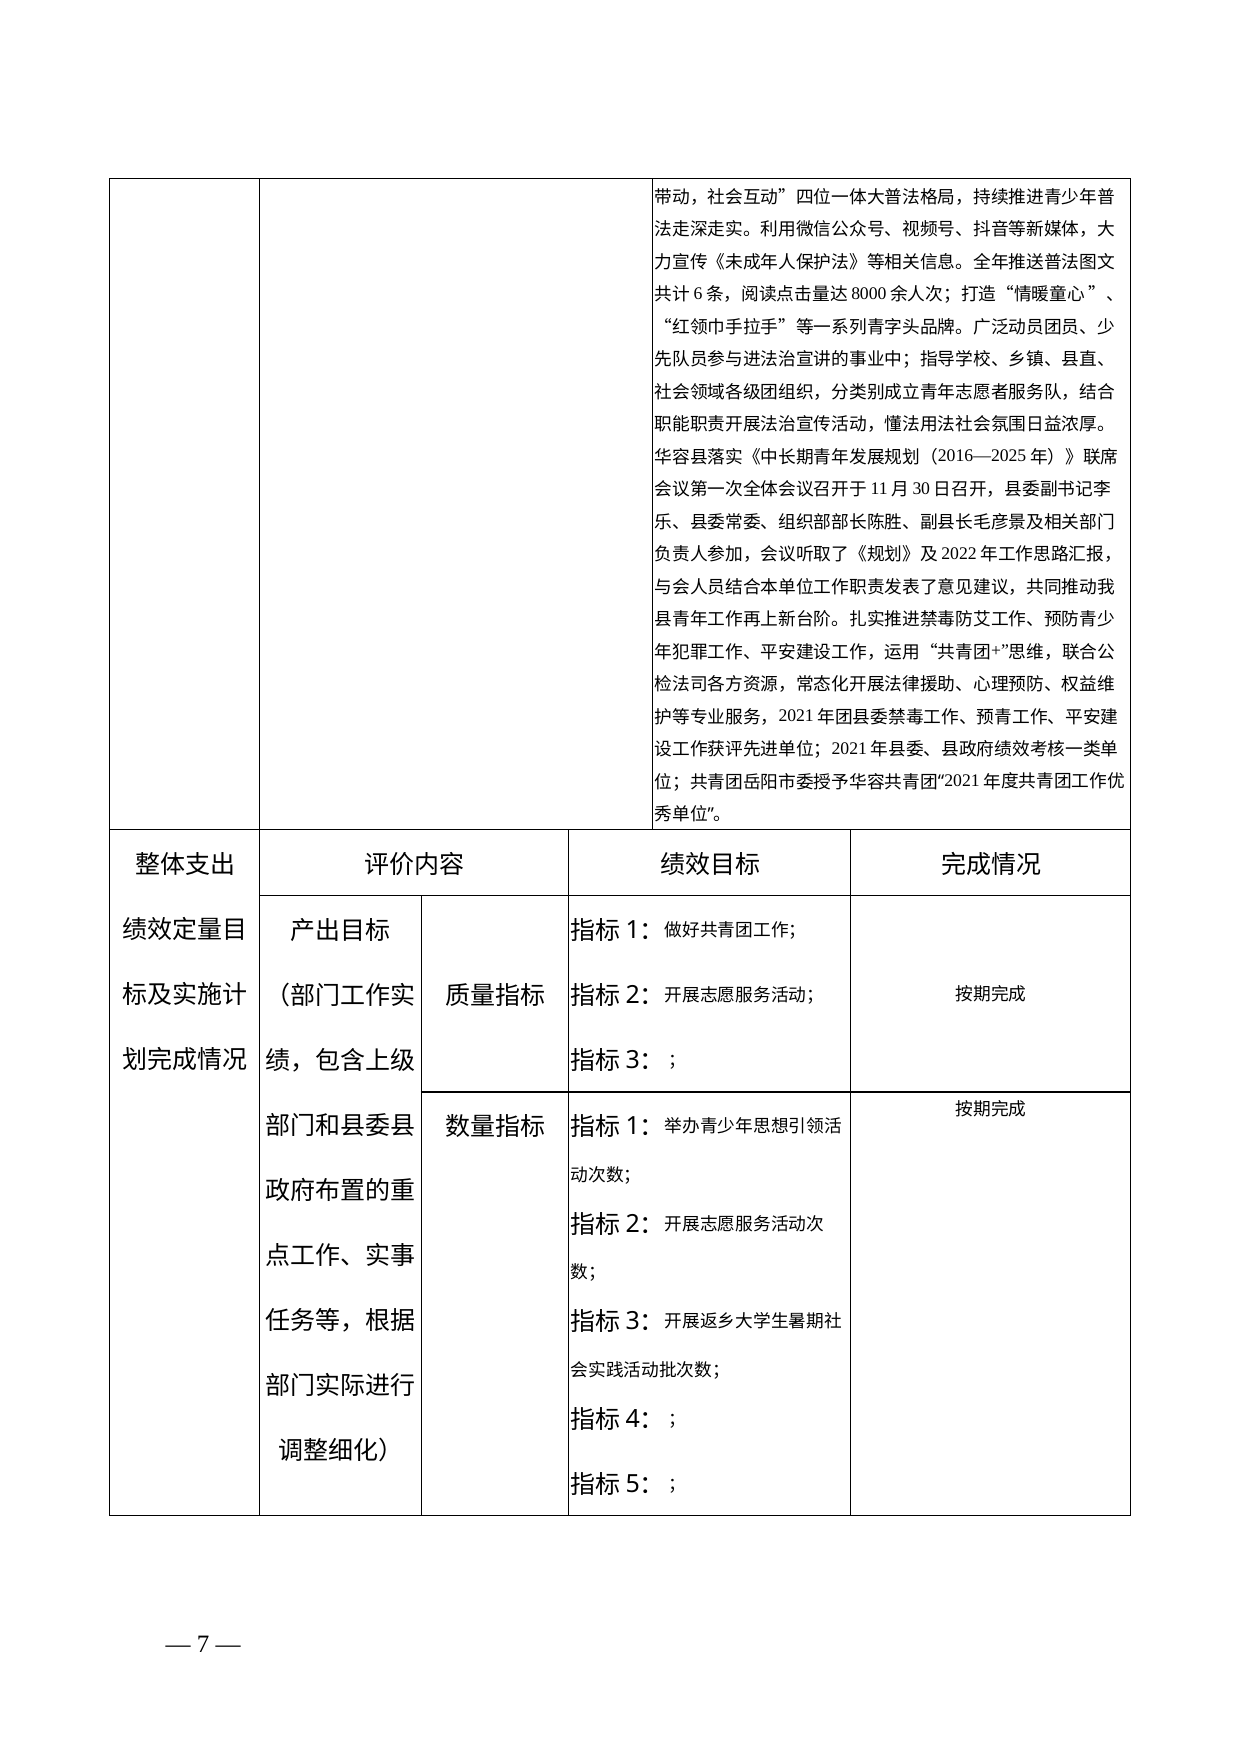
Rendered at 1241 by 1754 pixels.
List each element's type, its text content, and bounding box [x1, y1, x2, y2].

table_cell 绩效目标 [569, 830, 850, 895]
table_cell 数量指标 [422, 1093, 568, 1515]
table_cell 指标1：做好共青团工作； 指标2：开展志愿服务活动； 指标3： ； [569, 896, 850, 1091]
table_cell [260, 179, 652, 829]
table_cell 按期完成 [851, 896, 1130, 1091]
table_cell 评价内容 [260, 830, 568, 895]
table_cell 产出目标 （部门工作实绩，包含上级部门和县委县政府布置的重点工作、实事任务等，根据部门实际进行调整细化） [260, 896, 421, 1515]
table_cell 整体支出 绩效定量目标及实施计划完成情况 [110, 830, 259, 1515]
table_cell 质量指标 [422, 896, 568, 1091]
table_cell 完成情况 [851, 830, 1130, 895]
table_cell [569, 1093, 850, 1515]
table_cell 按期完成 [851, 1093, 1130, 1515]
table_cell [653, 179, 1130, 829]
